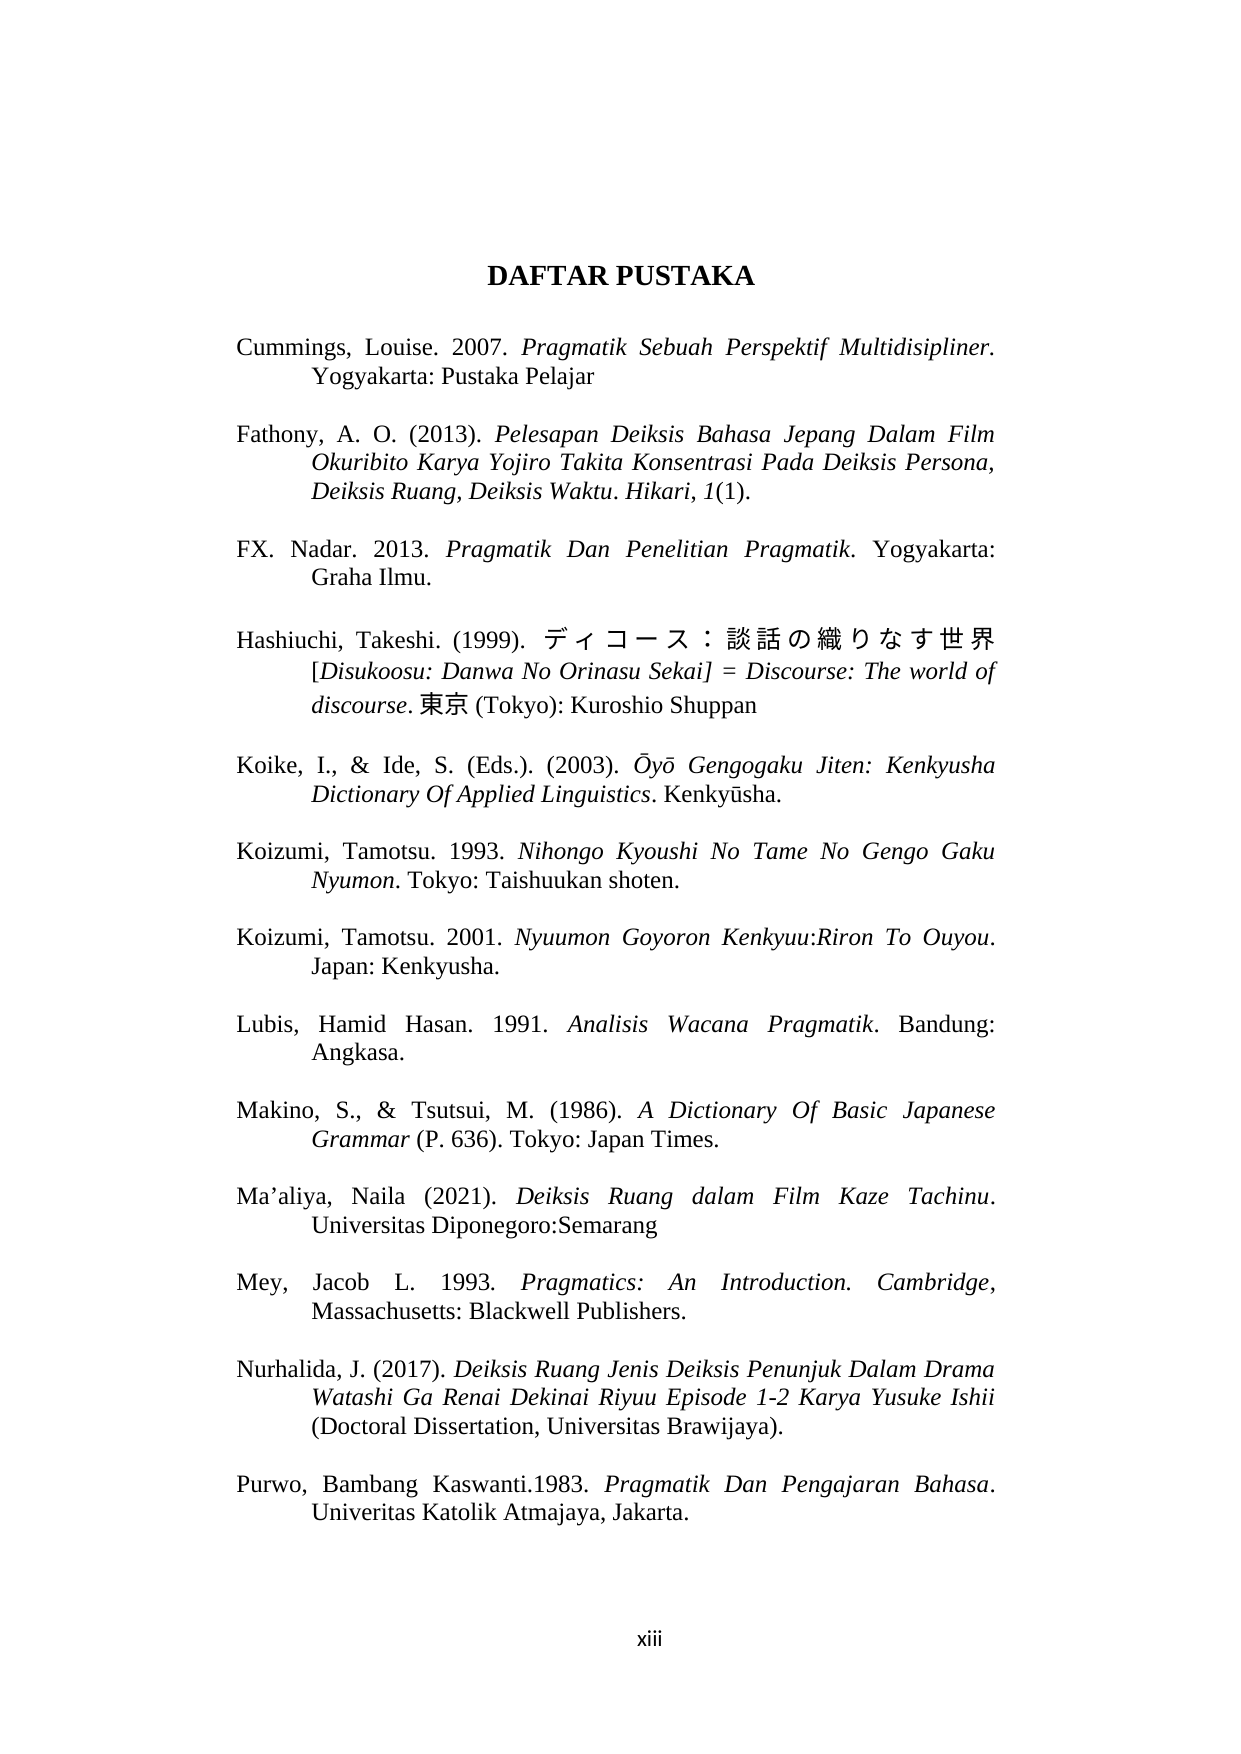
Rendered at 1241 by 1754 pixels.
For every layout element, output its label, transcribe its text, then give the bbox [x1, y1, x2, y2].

text Mey, Jacob L. 1993. Pragmatics: An Introduction. Cambridge, Massachusetts: Blackwell Publishers. [236, 1267, 996, 1325]
text Fathony, A. O. (2013). Pelesapan Deiksis Bahasa Jepang Dalam Film Okuribito Karya Yojiro Takita Konsentrasi Pada Deiksis Persona, Deiksis Ruang, Deiksis Waktu. Hikari, 1(1). [236, 419, 996, 505]
text Koike, I., & Ide, S. (Eds.). (2003). Ōyō Gengogaku Jiten: Kenkyusha Dictionary Of Applied Linguistics. Kenkyūsha. [236, 750, 996, 807]
text Purwo, Bambang Kaswanti.1983. Pragmatik Dan Pengajaran Bahasa. Univeritas Katolik Atmajaya, Jakarta. [236, 1469, 996, 1526]
text Hashiuchi, Takeshi. (1999). ディコース：談話の織りなす世界 [Disukoosu: Danwa No Orinasu Sekai] = Discourse: The world of discourse. 東京 (Tokyo): Kuroshio Shuppan [236, 620, 996, 721]
text FX. Nadar. 2013. Pragmatik Dan Penelitian Pragmatik. Yogyakarta: Graha Ilmu. [236, 534, 996, 591]
text Makino, S., & Tsutsui, M. (1986). A Dictionary Of Basic Japanese Grammar (P. 636). Tokyo: Japan Times. [236, 1095, 996, 1152]
text Ma’aliya, Naila (2021). Deiksis Ruang dalam Film Kaze Tachinu. Universitas Diponegoro:Semarang [236, 1181, 996, 1239]
text Koizumi, Tamotsu. 2001. Nyuumon Goyoron Kenkyuu:Riron To Ouyou. Japan: Kenkyusha. [236, 922, 996, 980]
subtitle DAFTAR PUSTAKA [247, 258, 996, 291]
text Koizumi, Tamotsu. 1993. Nihongo Kyoushi No Tame No Gengo Gaku Nyumon. Tokyo: Taishuukan shoten. [236, 836, 996, 894]
text Lubis, Hamid Hasan. 1991. Analisis Wacana Pragmatik. Bandung: Angkasa. [236, 1009, 996, 1066]
text Cummings, Louise. 2007. Pragmatik Sebuah Perspektif Multidisipliner. Yogyakarta: Pustaka Pelajar [236, 332, 996, 390]
text Nurhalida, J. (2017). Deiksis Ruang Jenis Deiksis Penunjuk Dalam Drama Watashi Ga Renai Dekinai Riyuu Episode 1-2 Karya Yusuke Ishii (Doctoral Dissertation, Universitas Brawijaya). [236, 1354, 996, 1440]
